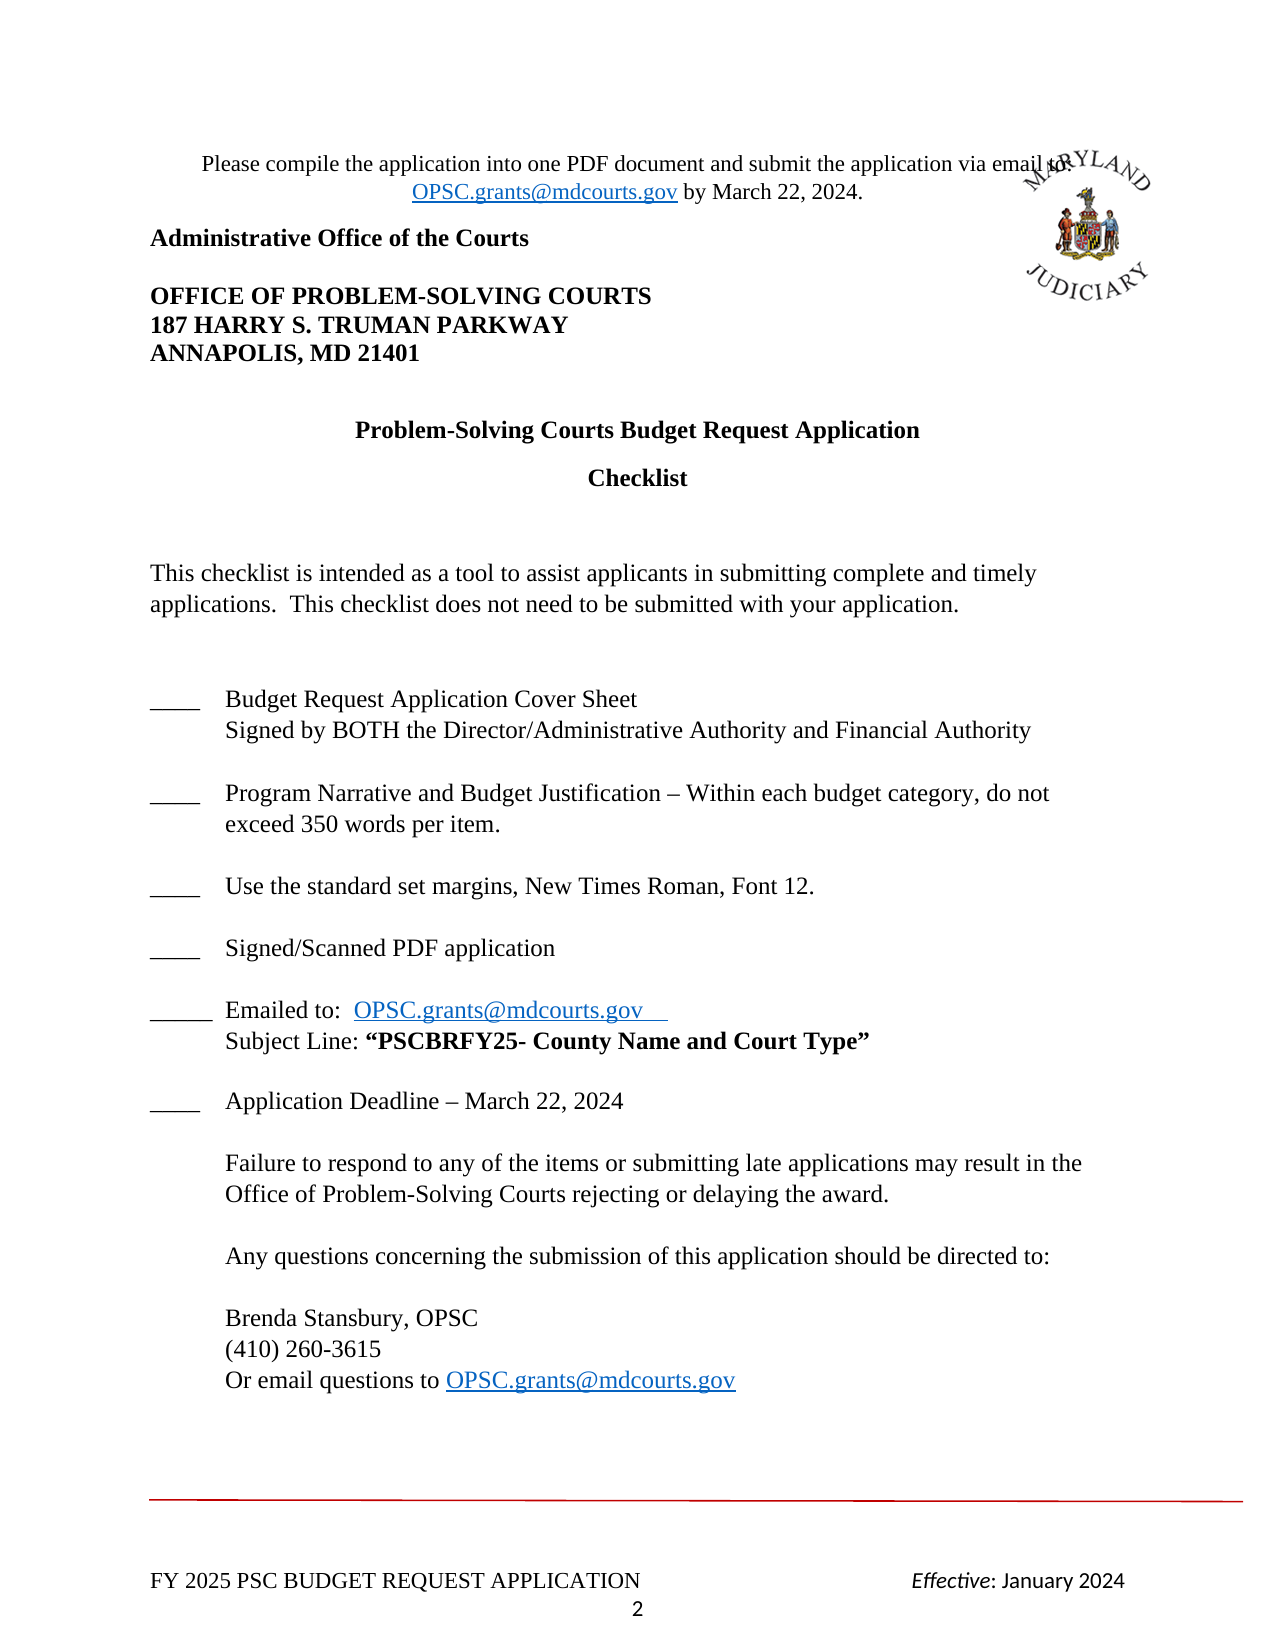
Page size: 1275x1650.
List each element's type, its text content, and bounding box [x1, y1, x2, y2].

text Office of Problem-Solving Courts rejecting or delaying the award. [150, 1179, 1125, 1208]
text Any questions concerning the submission of this application should be directed to: [225, 1241, 1125, 1270]
text Annapolis, MD 21401 [150, 338, 1125, 367]
text Problem-Solving Courts Budget Request Application [150, 415, 1125, 444]
text Please compile the application into one PDF document and submit the application via email to: OPSC.grants@mdcourts.gov by March 22, 2024. [150, 150, 1125, 205]
text Signed by BOTH the Director/Administrative Authority and Financial Authority [225, 716, 1125, 744]
text Or email questions to OPSC.grants@mdcourts.gov [225, 1365, 1125, 1394]
text ____ Budget Request Application Cover Sheet [150, 684, 1125, 713]
text Subject Line: “PSCBRFY25- County Name and Court Type” [150, 1026, 1125, 1055]
text ____ Signed/Scanned PDF application [150, 933, 1125, 962]
picture [1007, 143, 1169, 308]
text Administrative Office of the Courts [150, 223, 1125, 252]
text Checklist [150, 463, 1125, 491]
text ____ Program Narrative and Budget Justification – Within each budget category, do not exceed 350 words per item. [150, 778, 1125, 837]
text This checklist is intended as a tool to assist applicants in submitting complete and timely applications. This checklist does not need to be submitted with your application. [150, 558, 1125, 618]
text 187 Harry S. Truman Parkway [150, 310, 1125, 338]
text Brenda Stansbury, OPSC [150, 1303, 1125, 1332]
text _____ Emailed to: OPSC.grants@mdcourts.gov [150, 995, 1125, 1024]
text ____ Application Deadline – March 22, 2024 [150, 1086, 1125, 1114]
text ____ Use the standard set margins, New Times Roman, Font 12. [150, 871, 1125, 899]
text (410) 260-3615 [225, 1334, 1125, 1363]
text Office of Problem-solving Courts [150, 281, 1125, 310]
text Failure to respond to any of the items or submitting late applications may result in the [150, 1148, 1125, 1177]
